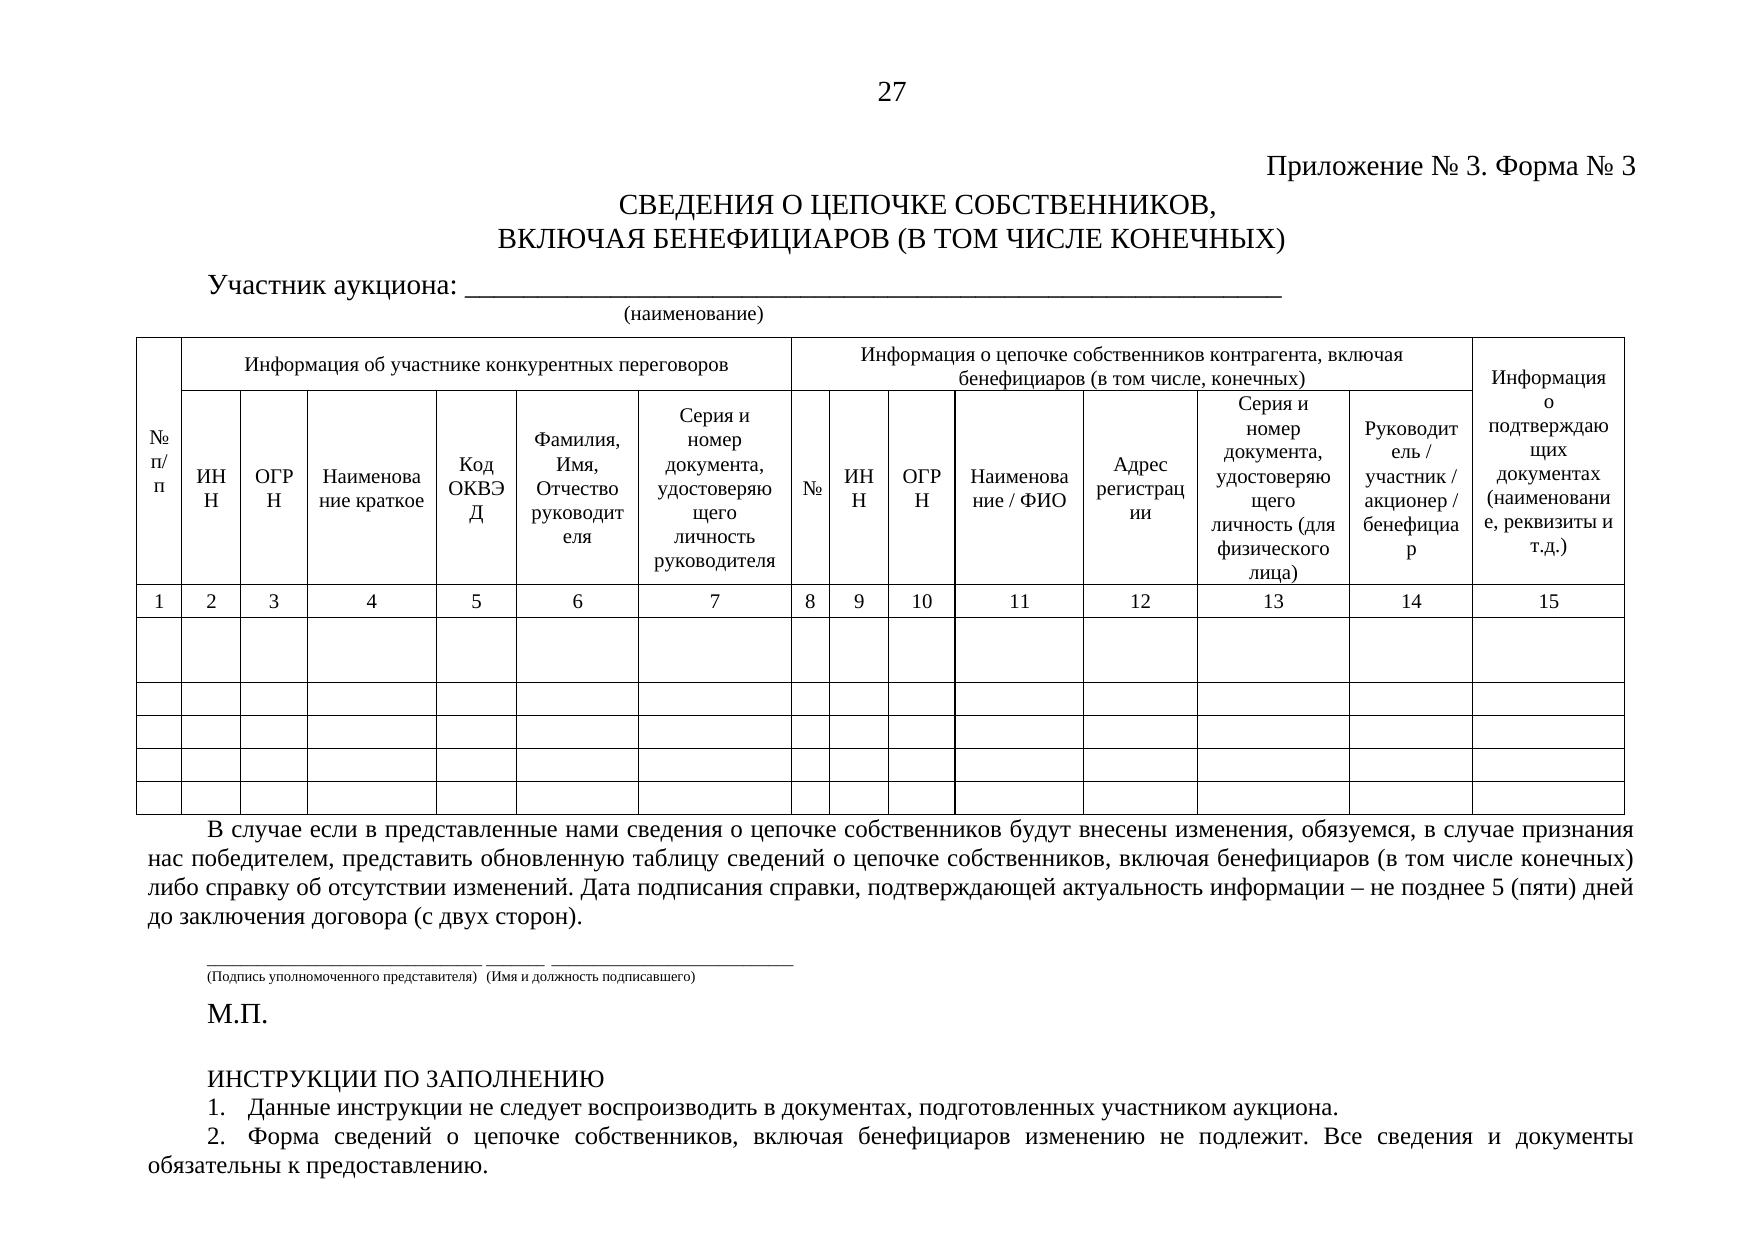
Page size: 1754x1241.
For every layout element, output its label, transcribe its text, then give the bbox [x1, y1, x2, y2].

table_cell [241, 782, 307, 813]
table_cell [889, 618, 954, 682]
table_cell 12 [1084, 585, 1197, 617]
table_cell [1350, 618, 1472, 682]
table_cell [1198, 618, 1349, 682]
list Форма сведений о цепочке собственников, включая бенефициаров изменению не подлежит. Все сведения и документы обязательны к предоставлению. [148, 1121, 1636, 1179]
table_cell 8 [792, 585, 829, 617]
table_cell [1350, 749, 1472, 781]
table_cell [241, 618, 307, 682]
table_cell 13 [1198, 585, 1349, 617]
table_cell [308, 683, 436, 715]
table_header Информация о подтверждающих документах (наименование, реквизиты и т.д.) [1473, 338, 1624, 584]
table_cell Код ОКВЭД [437, 391, 516, 584]
table_cell [517, 782, 638, 813]
table_cell 7 [639, 585, 791, 617]
table_cell [830, 716, 888, 748]
table_cell [437, 749, 516, 781]
table_cell 15 [1473, 585, 1624, 617]
table_cell 14 [1350, 585, 1472, 617]
table_cell [639, 618, 791, 682]
table_header Информация об участнике конкурентных переговоров [182, 338, 791, 390]
table_cell [639, 749, 791, 781]
table_header Информация о цепочке собственников контрагента, включая бенефициаров (в том числе, конечных) [792, 338, 1472, 390]
table_cell № [792, 391, 829, 584]
list Данные инструкции не следует воспроизводить в документах, подготовленных участником аукциона. [148, 1092, 1636, 1121]
subtitle Приложение № 3. Форма № 3 [148, 148, 1636, 181]
table_cell [1084, 683, 1197, 715]
table_cell [1473, 716, 1624, 748]
table_cell 9 [830, 585, 888, 617]
table_cell [137, 716, 181, 748]
table_cell [830, 618, 888, 682]
table_cell [182, 618, 240, 682]
table_cell [1350, 782, 1472, 813]
table_cell [889, 782, 954, 813]
table_cell [889, 749, 954, 781]
table_cell [956, 683, 1083, 715]
table_cell 4 [308, 585, 436, 617]
table_cell ИНН [830, 391, 888, 584]
table_cell [182, 683, 240, 715]
table_cell [517, 716, 638, 748]
table_cell [308, 618, 436, 682]
table_cell [1198, 749, 1349, 781]
table_cell 3 [241, 585, 307, 617]
table_cell [792, 618, 829, 682]
table_cell [830, 683, 888, 715]
table_cell [956, 749, 1083, 781]
table_cell [1473, 782, 1624, 813]
table_cell [1084, 782, 1197, 813]
table_cell ИНН [182, 391, 240, 584]
text В случае если в представленные нами сведения о цепочке собственников будут внесены изменения, обязуемся, в случае признания нас победителем, представить обновленную таблицу сведений о цепочке собственников, включая бенефициаров (в том числе конечных) либо справку об отсутствии изменений. Дата подписания справки, подтверждающей актуальность информации – не позднее 5 (пяти) дней до заключения договора (с двух сторон). [148, 814, 1636, 929]
table_cell [1198, 782, 1349, 813]
table_cell [830, 782, 888, 813]
table_cell [889, 716, 954, 748]
table_cell [1084, 618, 1197, 682]
table_cell [639, 782, 791, 813]
table_cell 11 [956, 585, 1083, 617]
table_cell ОГРН [889, 391, 954, 584]
table_cell [1473, 749, 1624, 781]
table_cell [792, 782, 829, 813]
table_cell [1198, 683, 1349, 715]
table_cell [792, 749, 829, 781]
text (наименование) [148, 301, 1636, 325]
table_cell [182, 782, 240, 813]
table_cell [517, 749, 638, 781]
table_cell [639, 716, 791, 748]
table_cell [308, 782, 436, 813]
table_cell Серия и номер документа, удостоверяющего личность руководителя [639, 391, 791, 584]
table_cell [1473, 618, 1624, 682]
table_cell [1084, 749, 1197, 781]
table_cell [792, 716, 829, 748]
table_cell [956, 782, 1083, 813]
table_cell [437, 618, 516, 682]
table_cell [517, 618, 638, 682]
table_cell Серия и номер документа, удостоверяющего личность (для физического лица) [1198, 391, 1349, 584]
table_cell 2 [182, 585, 240, 617]
table_cell [1084, 716, 1197, 748]
table_cell [182, 716, 240, 748]
table_cell [241, 749, 307, 781]
text ИНСТРУКЦИИ ПО ЗАПОЛНЕНИЮ [148, 1064, 1636, 1092]
text (Подпись уполномоченного представителя) (Имя и должность подписавшего) [148, 968, 1636, 997]
table_cell [308, 716, 436, 748]
table_cell 5 [437, 585, 516, 617]
table_cell ОГРН [241, 391, 307, 584]
table_cell [639, 683, 791, 715]
table_cell Адрес регистрации [1084, 391, 1197, 584]
table_cell [437, 683, 516, 715]
table_cell [1473, 683, 1624, 715]
table_cell Наименование / ФИО [956, 391, 1083, 584]
table_cell [956, 716, 1083, 748]
text Участник аукциона: ________________________________________________________ [148, 267, 1636, 301]
table_cell [792, 683, 829, 715]
table_cell [137, 683, 181, 715]
table_cell [1350, 716, 1472, 748]
table_cell [1198, 716, 1349, 748]
table_cell [1350, 683, 1472, 715]
table_cell Фамилия, Имя, Отчество руководителя [517, 391, 638, 584]
text _________________________________ _______ _____________________________ [148, 949, 1636, 968]
table_cell [889, 683, 954, 715]
table_cell [308, 749, 436, 781]
table_cell [137, 618, 181, 682]
text Сведения о цепочке собственников, включая бенефициаров (в том числе конечных) [148, 187, 1636, 254]
table_cell [956, 618, 1083, 682]
table_cell 1 [137, 585, 181, 617]
table_cell [437, 782, 516, 813]
table_cell [137, 749, 181, 781]
table_cell [182, 749, 240, 781]
table_cell [241, 683, 307, 715]
table_cell [517, 683, 638, 715]
table_cell [830, 749, 888, 781]
table_cell Руководитель / участник / акционер / бенефициар [1350, 391, 1472, 584]
table_cell 10 [889, 585, 954, 617]
text М.П. [148, 997, 1636, 1030]
table_cell 6 [517, 585, 638, 617]
table_cell [437, 716, 516, 748]
table_cell Наименование краткое [308, 391, 436, 584]
table_cell [241, 716, 307, 748]
table_header № п/п [137, 338, 181, 584]
table_cell [137, 782, 181, 813]
